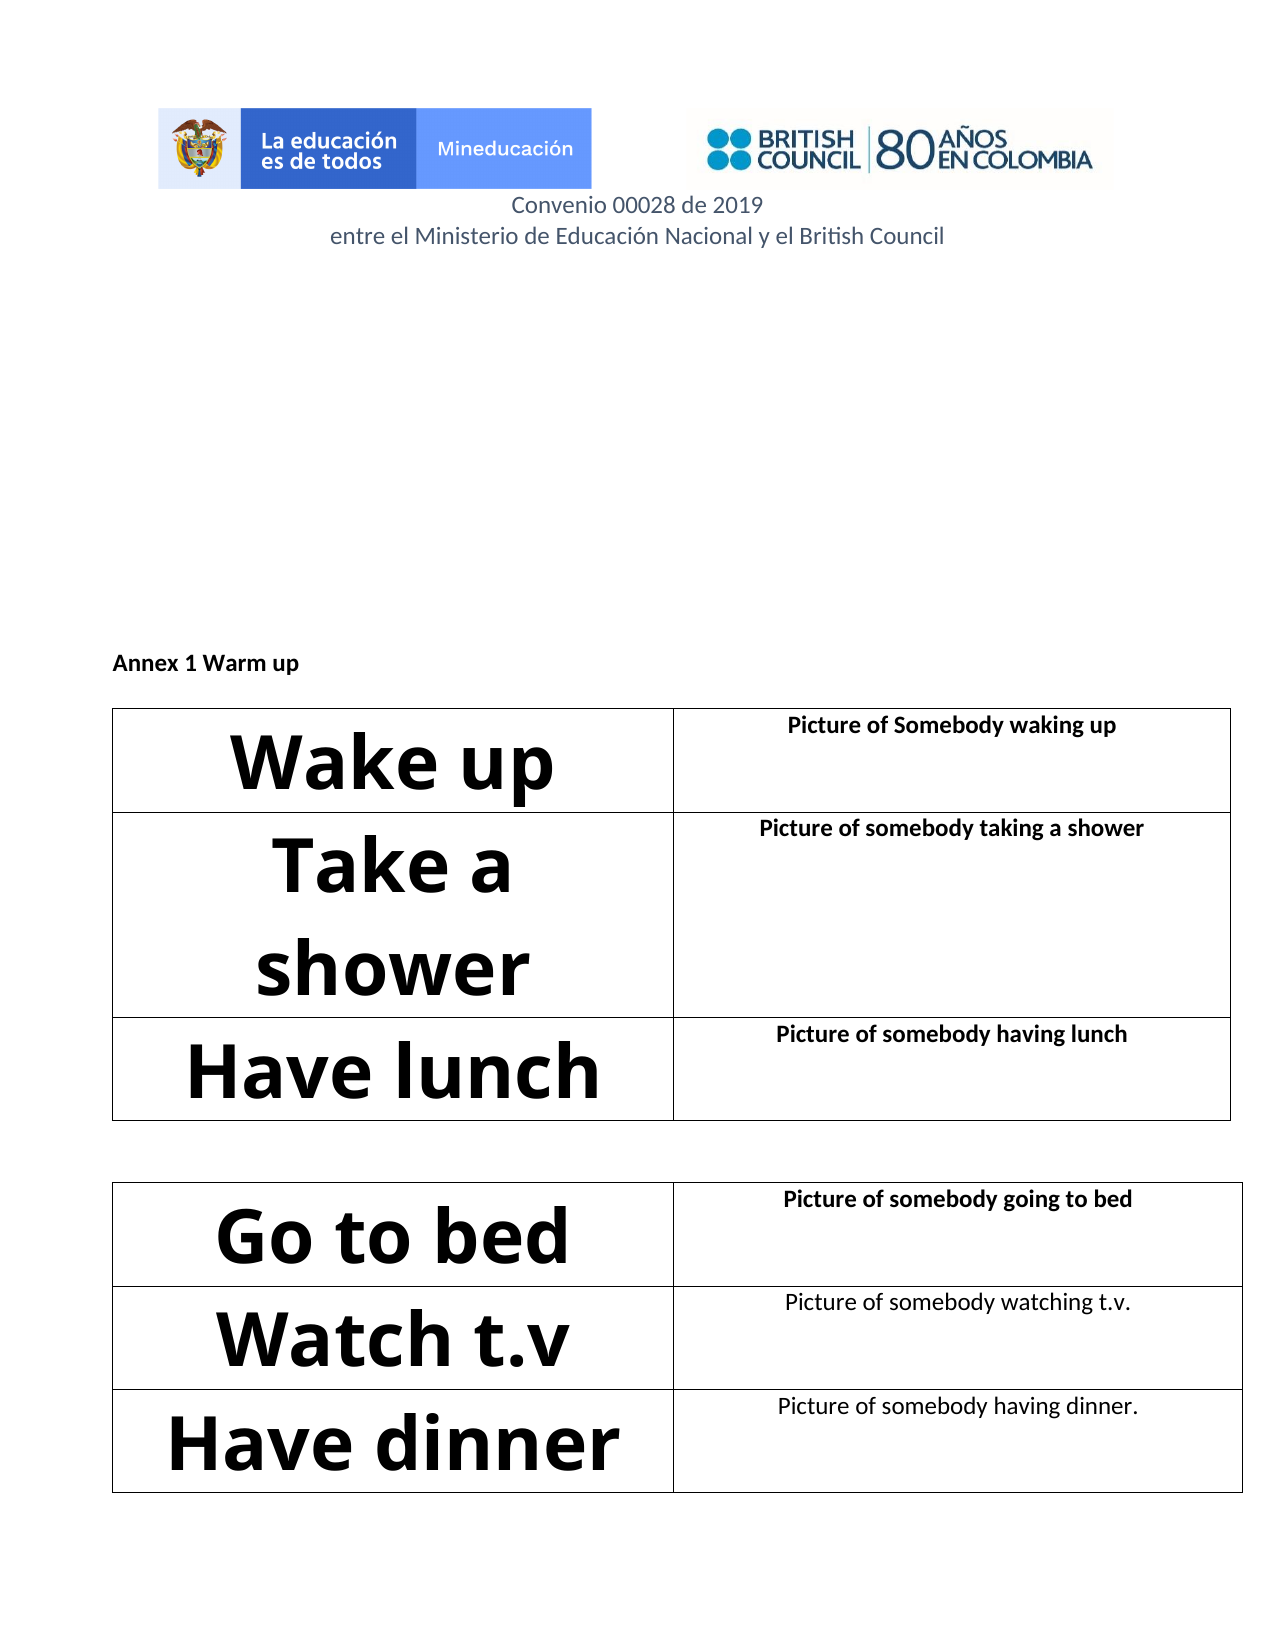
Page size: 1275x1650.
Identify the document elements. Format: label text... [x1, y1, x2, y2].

picture [158, 108, 592, 189]
table_header Picture of somebody going to bed [674, 1183, 1242, 1286]
table_header Wake up [113, 709, 673, 812]
table_cell Have dinner [113, 1390, 673, 1492]
table_cell Picture of somebody having dinner. [674, 1390, 1242, 1492]
table_header Picture of Somebody waking up [674, 709, 1230, 812]
table_header Go to bed [113, 1183, 673, 1286]
table_cell Picture of somebody taking a shower [674, 813, 1230, 1017]
table_cell Picture of somebody watching t.v. [674, 1287, 1242, 1389]
picture [686, 108, 1114, 190]
table_cell Picture of somebody having lunch [674, 1018, 1230, 1120]
table_cell Watch t.v [113, 1287, 673, 1389]
table_cell Have lunch [113, 1018, 673, 1120]
table_cell Take a shower [113, 813, 673, 1017]
text Annex 1 Warm up [112, 647, 1162, 678]
